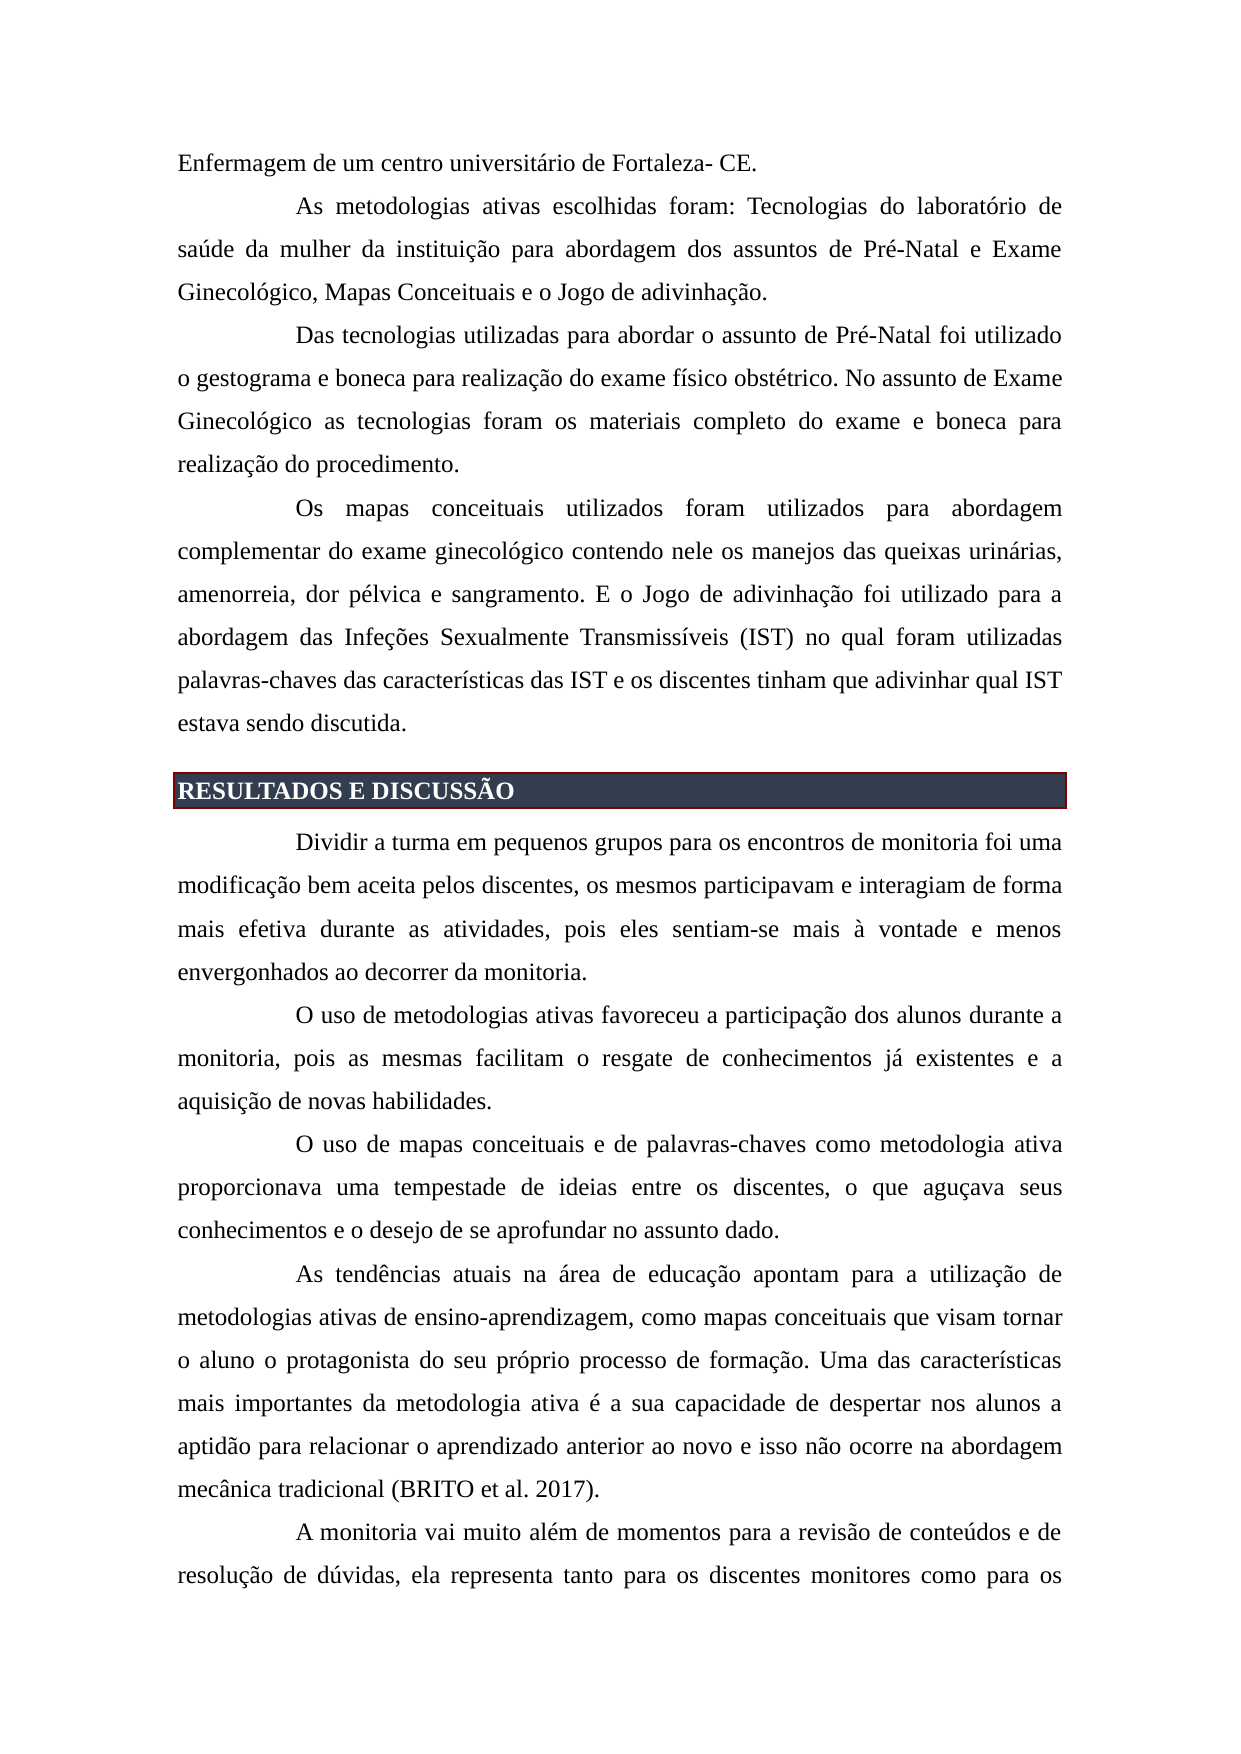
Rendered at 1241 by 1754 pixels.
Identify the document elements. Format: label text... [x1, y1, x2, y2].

text Os mapas conceituais utilizados foram utilizados para abordagem complementar do exame ginecológico contendo nele os manejos das queixas urinárias, amenorreia, dor pélvica e sangramento. E o Jogo de adivinhação foi utilizado para a abordagem das Infeções Sexualmente Transmissíveis (IST) no qual foram utilizadas palavras-chaves das características das IST e os discentes tinham que adivinhar qual IST estava sendo discutida. [177, 493, 1063, 737]
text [177, 1517, 1063, 1589]
text RESULTADOS E DISCUSSÃO [175, 774, 1065, 807]
text O uso de metodologias ativas favoreceu a participação dos alunos durante a monitoria, pois as mesmas facilitam o resgate de conhecimentos já existentes e a aquisição de novas habilidades. [177, 1000, 1063, 1115]
text As tendências atuais na área de educação apontam para a utilização de metodologias ativas de ensino-aprendizagem, como mapas conceituais que visam tornar o aluno o protagonista do seu próprio processo de formação. Uma das características mais importantes da metodologia ativa é a sua capacidade de despertar nos alunos a aptidão para relacionar o aprendizado anterior ao novo e isso não ocorre na abordagem mecânica tradicional (BRITO et al. 2017). [177, 1259, 1063, 1503]
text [177, 148, 1063, 176]
text O uso de mapas conceituais e de palavras-chaves como metodologia ativa proporcionava uma tempestade de ideias entre os discentes, o que aguçava seus conhecimentos e o desejo de se aprofundar no assunto dado. [177, 1129, 1063, 1244]
text Dividir a turma em pequenos grupos para os encontros de monitoria foi uma modificação bem aceita pelos discentes, os mesmos participavam e interagiam de forma mais efetiva durante as atividades, pois eles sentiam-se mais à vontade e menos envergonhados ao decorrer da monitoria. [177, 827, 1063, 986]
text Das tecnologias utilizadas para abordar o assunto de Pré-Natal foi utilizado o gestograma e boneca para realização do exame físico obstétrico. No assunto de Exame Ginecológico as tecnologias foram os materiais completo do exame e boneca para realização do procedimento. [177, 320, 1063, 478]
text As metodologias ativas escolhidas foram: Tecnologias do laboratório de saúde da mulher da instituição para abordagem dos assuntos de Pré-Natal e Exame Ginecológico, Mapas Conceituais e o Jogo de adivinhação. [177, 191, 1063, 306]
